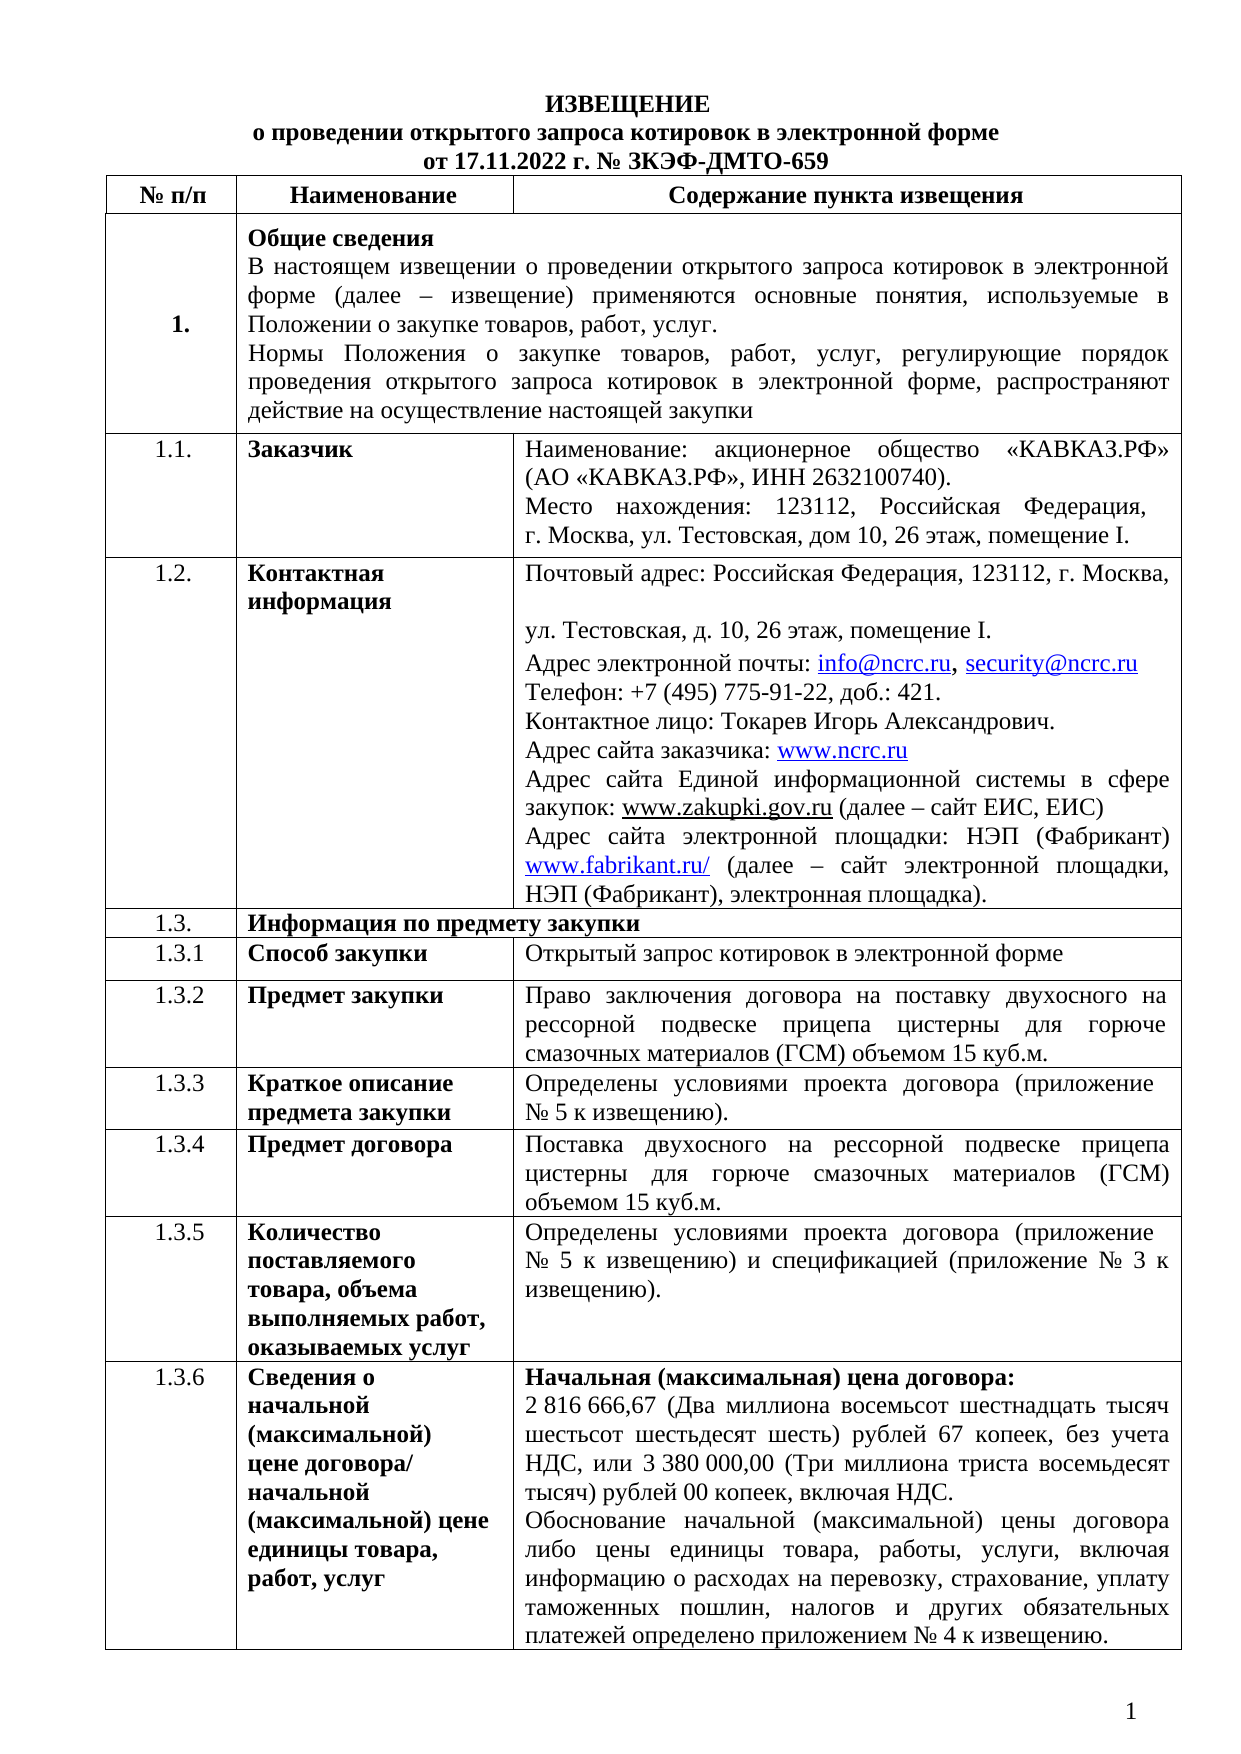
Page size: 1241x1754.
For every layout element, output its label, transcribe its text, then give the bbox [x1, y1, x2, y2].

table_cell [106, 558, 236, 907]
table_cell Поставка двухосного на рессорной подвеске прицепа цистерны для горюче смазочных материалов (ГСМ) объемом 15 куб.м. [514, 1130, 1181, 1216]
table_cell [106, 1217, 236, 1361]
table_cell Способ закупки [237, 938, 513, 979]
text о проведении открытого запроса котировок в электронной форме от 17.11.2022 г. № ЗКЭФ-ДМТО-659 [118, 117, 1133, 175]
table_cell Предмет договора [237, 1130, 513, 1216]
table_header Содержание пункта извещения [514, 176, 1181, 213]
table_cell Количество поставляемого товара, объема выполняемых работ, оказываемых услуг [237, 1217, 513, 1361]
table_cell Определены условиями проекта договора (приложение № 5 к извещению). [514, 1068, 1181, 1128]
table_cell [106, 938, 236, 979]
table_cell Право заключения договора на поставку двухосного на рессорной подвеске прицепа цистерны для горюче смазочных материалов (ГСМ) объемом 15 куб.м. [514, 981, 1181, 1067]
table_header № п/п [107, 176, 236, 213]
table_cell Предмет закупки [237, 981, 513, 1067]
table_cell [106, 214, 236, 433]
table_header Наименование [237, 176, 513, 213]
table_cell Начальная (максимальная) цена договора: 2 816 666,67 (Два миллиона восемьсот шестнадцать тысяч шестьсот шестьдесят шесть) рублей 67 копеек, без учета НДС, или 3 380 000,00 (Три миллиона триста восемьдесят тысяч) рублей 00 копеек, включая НДС. Обоснование начальной (максимальной) цены договора либо цены единицы товара, работы, услуги, включая информацию о расходах на перевозку, страхование, уплату таможенных пошлин, налогов и других обязательных платежей определено приложением № 4 к извещению. [514, 1362, 1181, 1649]
table_cell Краткое описание предмета закупки [237, 1068, 513, 1128]
table_cell Контактная информация [237, 558, 513, 907]
table_cell Определены условиями проекта договора (приложение № 5 к извещению) и спецификацией (приложение № 3 к извещению). [514, 1217, 1181, 1361]
table_cell Почтовый адрес: Российская Федерация, 123112, г. Москва, ул. Тестовская, д. 10, 26 этаж, помещение I. Адрес электронной почты: info@ncrc.ru, security@ncrc.ru Телефон: +7 (495) 775-91-22, доб.: 421. Контактное лицо: Токарев Игорь Александрович. Адрес сайта заказчика: www.ncrc.ru Адрес сайта Единой информационной системы в сфере закупок: www.zakupki.gov.ru (далее – сайт ЕИС, ЕИС) Адрес сайта электронной площадки: НЭП (Фабрикант) / (далее – сайт электронной площадки, НЭП (Фабрикант), электронная площадка). [514, 558, 1181, 907]
table_cell [106, 909, 236, 937]
table_cell [106, 434, 236, 557]
table_cell [106, 1130, 236, 1216]
table_cell [106, 981, 236, 1067]
text ИЗВЕЩЕНИЕ [118, 89, 1137, 117]
table_cell Открытый запрос котировок в электронной форме [514, 938, 1181, 979]
table_cell Информация по предмету закупки [237, 909, 1181, 937]
table_cell Сведения о начальной (максимальной) цене договора/ начальной (максимальной) цене единицы товара, работ, услуг [237, 1362, 513, 1649]
table_cell [106, 1362, 236, 1649]
table_cell [106, 1068, 236, 1128]
table_cell Общие сведения В настоящем извещении о проведении открытого запроса котировок в электронной форме (далее – извещение) применяются основные понятия, используемые в Положении о закупке товаров, работ, услуг. Нормы Положения о закупке товаров, работ, услуг, регулирующие порядок проведения открытого запроса котировок в электронной форме, распространяют действие на осуществление настоящей закупки [237, 214, 1181, 433]
table_cell Наименование: акционерное общество «КАВКАЗ.РФ» (АО «КАВКАЗ.РФ», ИНН 2632100740). Место нахождения: 123112, Российская Федерация, г. Москва, ул. Тестовская, дом 10, 26 этаж, помещение I. [514, 434, 1181, 557]
table_cell Заказчик [237, 434, 513, 557]
